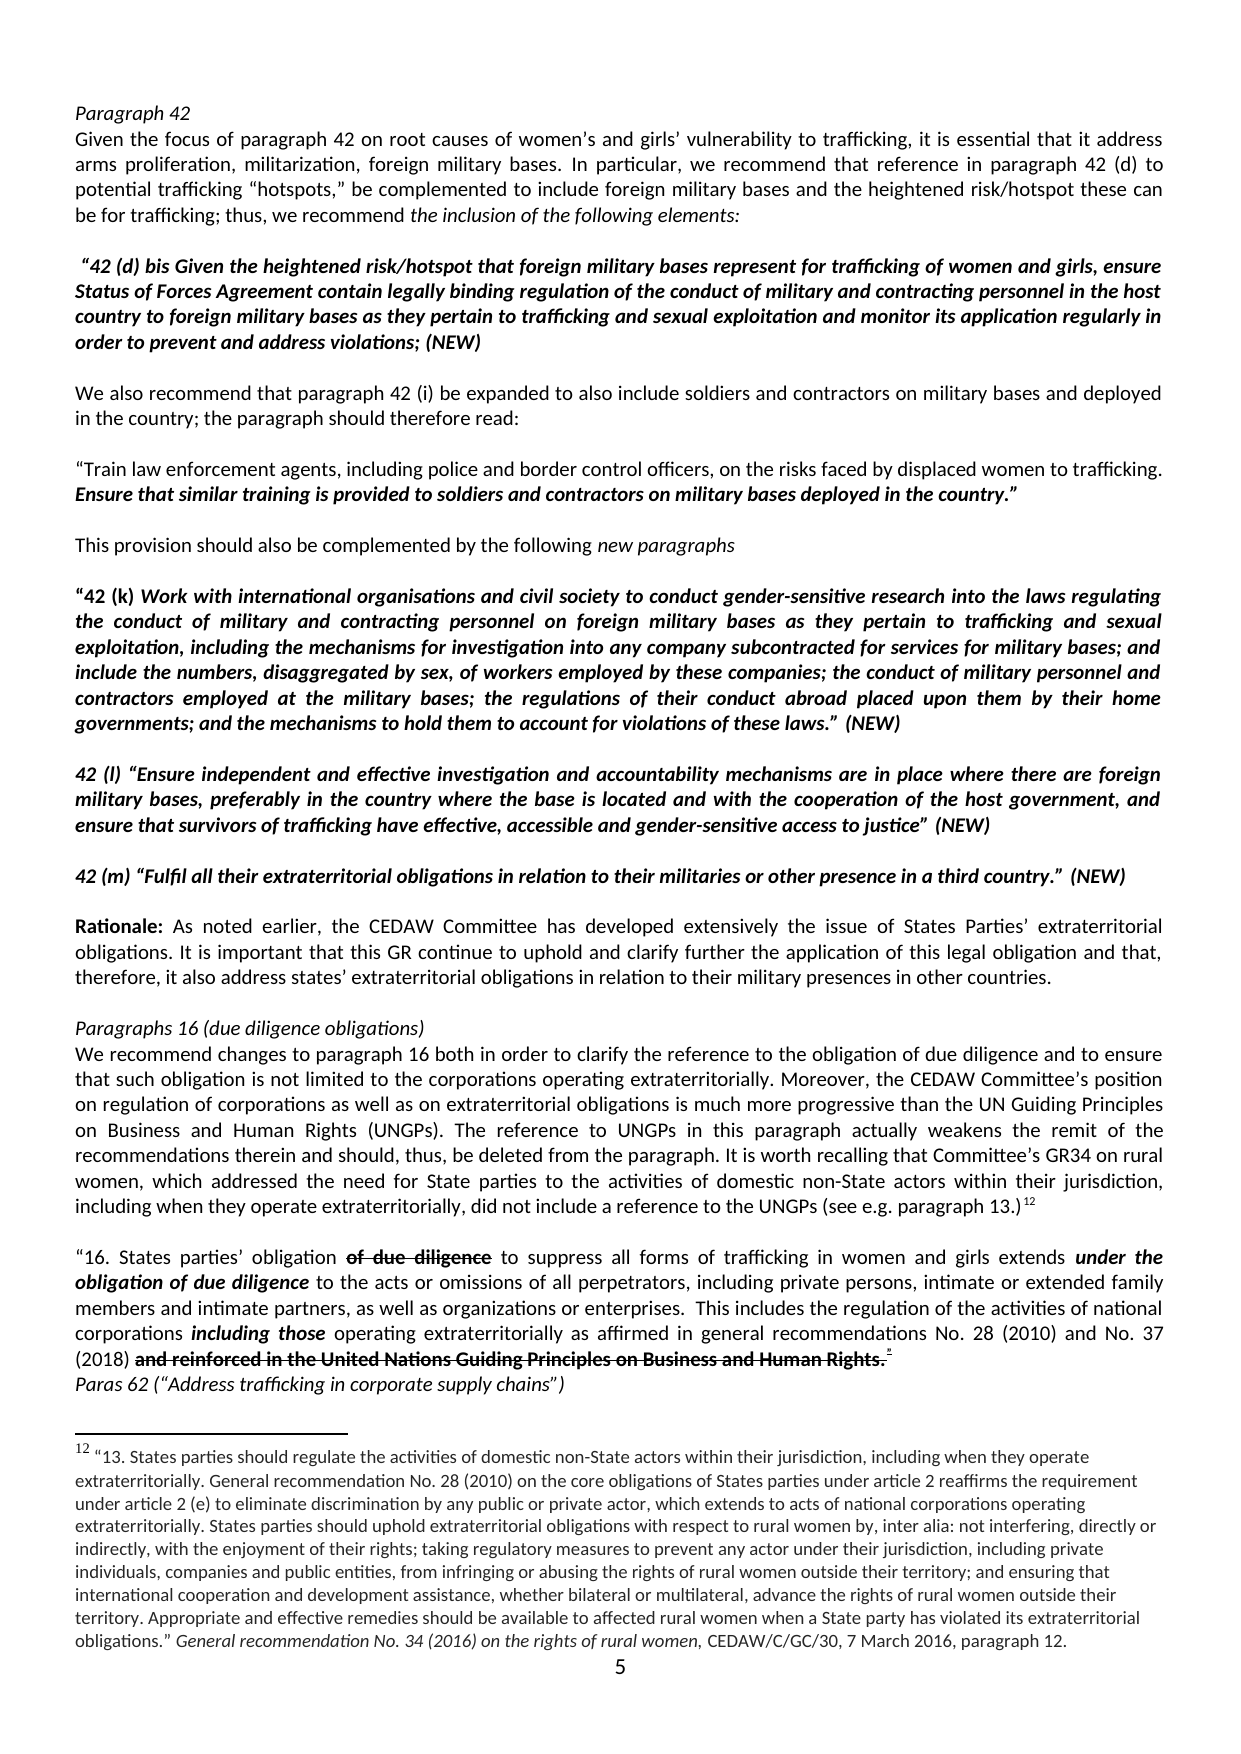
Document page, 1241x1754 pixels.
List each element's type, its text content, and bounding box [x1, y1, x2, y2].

text 42 (l) “Ensure independent and effective investigation and accountability mechanisms are in place where there are foreign military bases, preferably in the country where the base is located and with the cooperation of the host government, and ensure that survivors of trafficking have effective, accessible and gender-sensitive access to justice” (NEW) [75, 761, 1165, 837]
text We recommend changes to paragraph 16 both in order to clarify the reference to the obligation of due diligence and to ensure that such obligation is not limited to the corporations operating extraterritorially. Moreover, the CEDAW Committee’s position on regulation of corporations as well as on extraterritorial obligations is much more progressive than the UN Guiding Principles on Business and Human Rights (UNGPs). The reference to UNGPs in this paragraph actually weakens the remit of the recommendations therein and should, thus, be deleted from the paragraph. It is worth recalling that Committee’s GR34 on rural women, which addressed the need for State parties to the activities of domestic non-State actors within their jurisdiction, including when they operate extraterritorially, did not include a reference to the UNGPs (see e.g. paragraph 13.) [75, 1041, 1165, 1219]
text 42 (m) “Fulfil all their extraterritorial obligations in relation to their militaries or other presence in a third country.” (NEW) [75, 863, 1165, 888]
text “42 (d) bis Given the heightened risk/hotspot that foreign military bases represent for trafficking of women and girls, ensure Status of Forces Agreement contain legally binding regulation of the conduct of military and contracting personnel in the host country to foreign military bases as they pertain to trafficking and sexual exploitation and monitor its application regularly in order to prevent and address violations; (NEW) [75, 253, 1165, 354]
text “Train law enforcement agents, including police and border control officers, on the risks faced by displaced women to trafficking. Ensure that similar training is provided to soldiers and contractors on military bases deployed in the country.” [75, 456, 1165, 507]
text Paragraph 42 [75, 100, 1165, 126]
text Paras 62 (“Address trafficking in corporate supply chains”) [75, 1371, 1165, 1397]
text Given the focus of paragraph 42 on root causes of women’s and girls’ vulnerability to trafficking, it is essential that it address arms proliferation, militarization, foreign military bases. In particular, we recommend that reference in paragraph 42 (d) to potential trafficking “hotspots,” be complemented to include foreign military bases and the heightened risk/hotspot these can be for trafficking; thus, we recommend the inclusion of the following elements: [75, 126, 1165, 227]
text We also recommend that paragraph 42 (i) be expanded to also include soldiers and contractors on military bases and deployed in the country; the paragraph should therefore read: [75, 380, 1165, 431]
text This provision should also be complemented by the following new paragraphs [75, 507, 1165, 558]
text Rationale: As noted earlier, the CEDAW Committee has developed extensively the issue of States Parties’ extraterritorial obligations. It is important that this GR continue to uphold and clarify further the application of this legal obligation and that, therefore, it also address states’ extraterritorial obligations in relation to their military presences in other countries. [75, 914, 1165, 990]
text Paragraphs 16 (due diligence obligations) [75, 1015, 1165, 1041]
text “16. States parties’ obligation of due diligence to suppress all forms of trafficking in women and girls extends under the obligation of due diligence to the acts or omissions of all perpetrators, including private persons, intimate or extended family members and intimate partners, as well as organizations or enterprises. This includes the regulation of the activities of national corporations including those operating extraterritorially as affirmed in general recommendations No. 28 (2010) and No. 37 (2018) and reinforced in the United Nations Guiding Principles on Business and Human Rights.” [75, 1244, 1165, 1371]
text “42 (k) Work with international organisations and civil society to conduct gender-sensitive research into the laws regulating the conduct of military and contracting personnel on foreign military bases as they pertain to trafficking and sexual exploitation, including the mechanisms for investigation into any company subcontracted for services for military bases; and include the numbers, disaggregated by sex, of workers employed by these companies; the conduct of military personnel and contractors employed at the military bases; the regulations of their conduct abroad placed upon them by their home governments; and the mechanisms to hold them to account for violations of these laws.” (NEW) [75, 583, 1165, 736]
